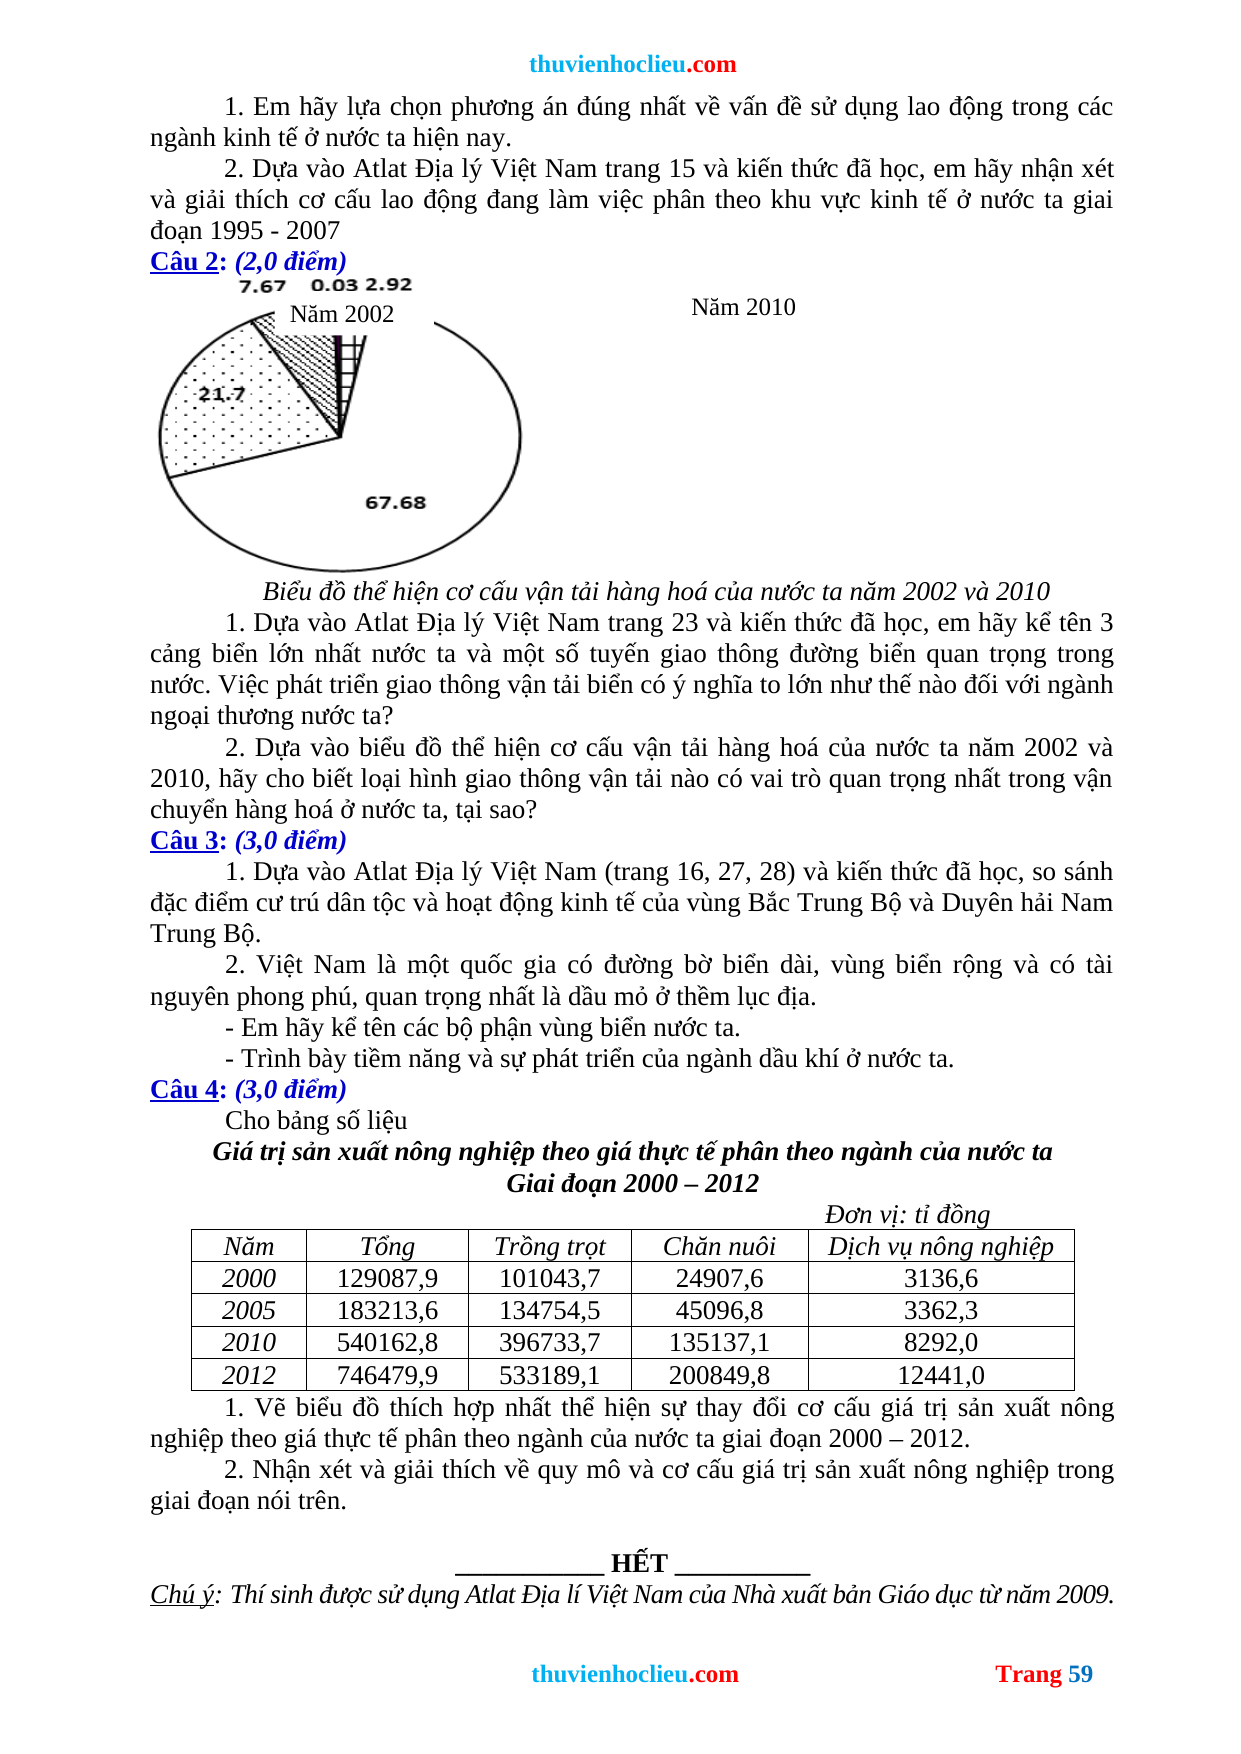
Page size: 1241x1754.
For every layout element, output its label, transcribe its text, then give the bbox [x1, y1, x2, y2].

table_cell 2010 [192, 1327, 306, 1358]
text - Trình bày tiềm năng và sự phát triển của ngành dầu khí ở nước ta. [150, 1042, 1116, 1073]
table_cell 2000 [192, 1262, 306, 1293]
table_cell 45096,8 [632, 1294, 808, 1326]
table_cell 396733,7 [469, 1327, 631, 1358]
list 1. Dựa vào Atlat Địa lý Việt Nam trang 23 và kiến thức đã học, em hãy kể tên 3 cảng biển lớn nhất nước ta và một số tuyến giao thông đường biển quan trọng trong nước. Việc phát triển giao thông vận tải biển có ý nghĩa to lớn như thế nào đối với ngành ngoại thương nước ta? [150, 606, 1116, 731]
list 1. Em hãy lựa chọn phương án đúng nhất về vấn đề sử dụng lao động trong các ngành kinh tế ở nước ta hiện nay. [150, 89, 1116, 152]
table_header Chăn nuôi [632, 1230, 808, 1261]
text - Em hãy kể tên các bộ phận vùng biển nước ta. [150, 1011, 1116, 1042]
table_cell 135137,1 [632, 1327, 808, 1358]
table_cell 3136,6 [809, 1262, 1074, 1293]
text 1. Dựa vào Atlat Địa lý Việt Nam (trang 16, 27, 28) và kiến thức đã học, so sánh đặc điểm cư trú dân tộc và hoạt động kinh tế của vùng Bắc Trung Bộ và Duyên hải Nam Trung Bộ. [150, 855, 1116, 949]
table_cell 3362,3 [809, 1294, 1074, 1326]
table_header Năm [192, 1230, 306, 1261]
table_cell 134754,5 [469, 1294, 631, 1326]
table_cell 2005 [192, 1294, 306, 1326]
text 1. Vẽ biểu đồ thích hợp nhất thể hiện sự thay đổi cơ cấu giá trị sản xuất nông nghiệp theo giá thực tế phân theo ngành của nước ta giai đoạn 2000 – 2012. [150, 1391, 1116, 1453]
table_cell 183213,6 [307, 1294, 468, 1326]
table_cell 2012 [192, 1359, 306, 1390]
text 2. Nhận xét và giải thích về quy mô và cơ cấu giá trị sản xuất nông nghiệp trong giai đoạn nói trên. [150, 1453, 1116, 1516]
text ___________ HẾT __________ [150, 1547, 1116, 1578]
text Câu 2: (2,0 điểm) [150, 245, 1116, 276]
list Biểu đồ thể hiện cơ cấu vận tải hàng hoá của nước ta năm 2002 và 2010 [262, 575, 1116, 606]
text Chú ý: Thí sinh được sử dụng Atlat Địa lí Việt Nam của Nhà xuất bản Giáo dục từ năm 2009. [150, 1578, 1116, 1609]
table_cell 8292,0 [809, 1327, 1074, 1358]
picture [156, 276, 526, 575]
list 2. Dựa vào Atlat Địa lý Việt Nam trang 15 và kiến thức đã học, em hãy nhận xét và giải thích cơ cấu lao động đang làm việc phân theo khu vực kinh tế ở nước ta giai đoạn 1995 - 2007 [150, 152, 1116, 245]
table_header Trồng trọt [469, 1230, 631, 1261]
list 2. Dựa vào biểu đồ thể hiện cơ cấu vận tải hàng hoá của nước ta năm 2002 và 2010, hãy cho biết loại hình giao thông vận tải nào có vai trò quan trọng nhất trong vận chuyển hàng hoá ở nước ta, tại sao? [150, 731, 1116, 824]
table_header Dịch vụ nông nghiệp [809, 1230, 1074, 1261]
text Giai đoạn 2000 – 2012 [150, 1167, 1116, 1198]
text Cho bảng số liệu [150, 1104, 1116, 1136]
table_cell 12441,0 [809, 1359, 1074, 1390]
text Câu 3: (3,0 điểm) [150, 824, 1116, 855]
text 2. Việt Nam là một quốc gia có đường bờ biển dài, vùng biển rộng và có tài nguyên phong phú, quan trọng nhất là dầu mỏ ở thềm lục địa. [150, 949, 1116, 1011]
table_cell 101043,7 [469, 1262, 631, 1293]
table_cell 24907,6 [632, 1262, 808, 1293]
text Câu 4: (3,0 điểm) [150, 1073, 1116, 1104]
table_header Tổng [307, 1230, 468, 1261]
table_cell 746479,9 [307, 1359, 468, 1390]
table_cell 200849,8 [632, 1359, 808, 1390]
table_cell 540162,8 [307, 1327, 468, 1358]
table_cell 129087,9 [307, 1262, 468, 1293]
text Giá trị sản xuất nông nghiệp theo giá thực tế phân theo ngành của nước ta [150, 1136, 1116, 1167]
text Đơn vị: tỉ đồng [825, 1198, 1116, 1229]
table_cell 533189,1 [469, 1359, 631, 1390]
